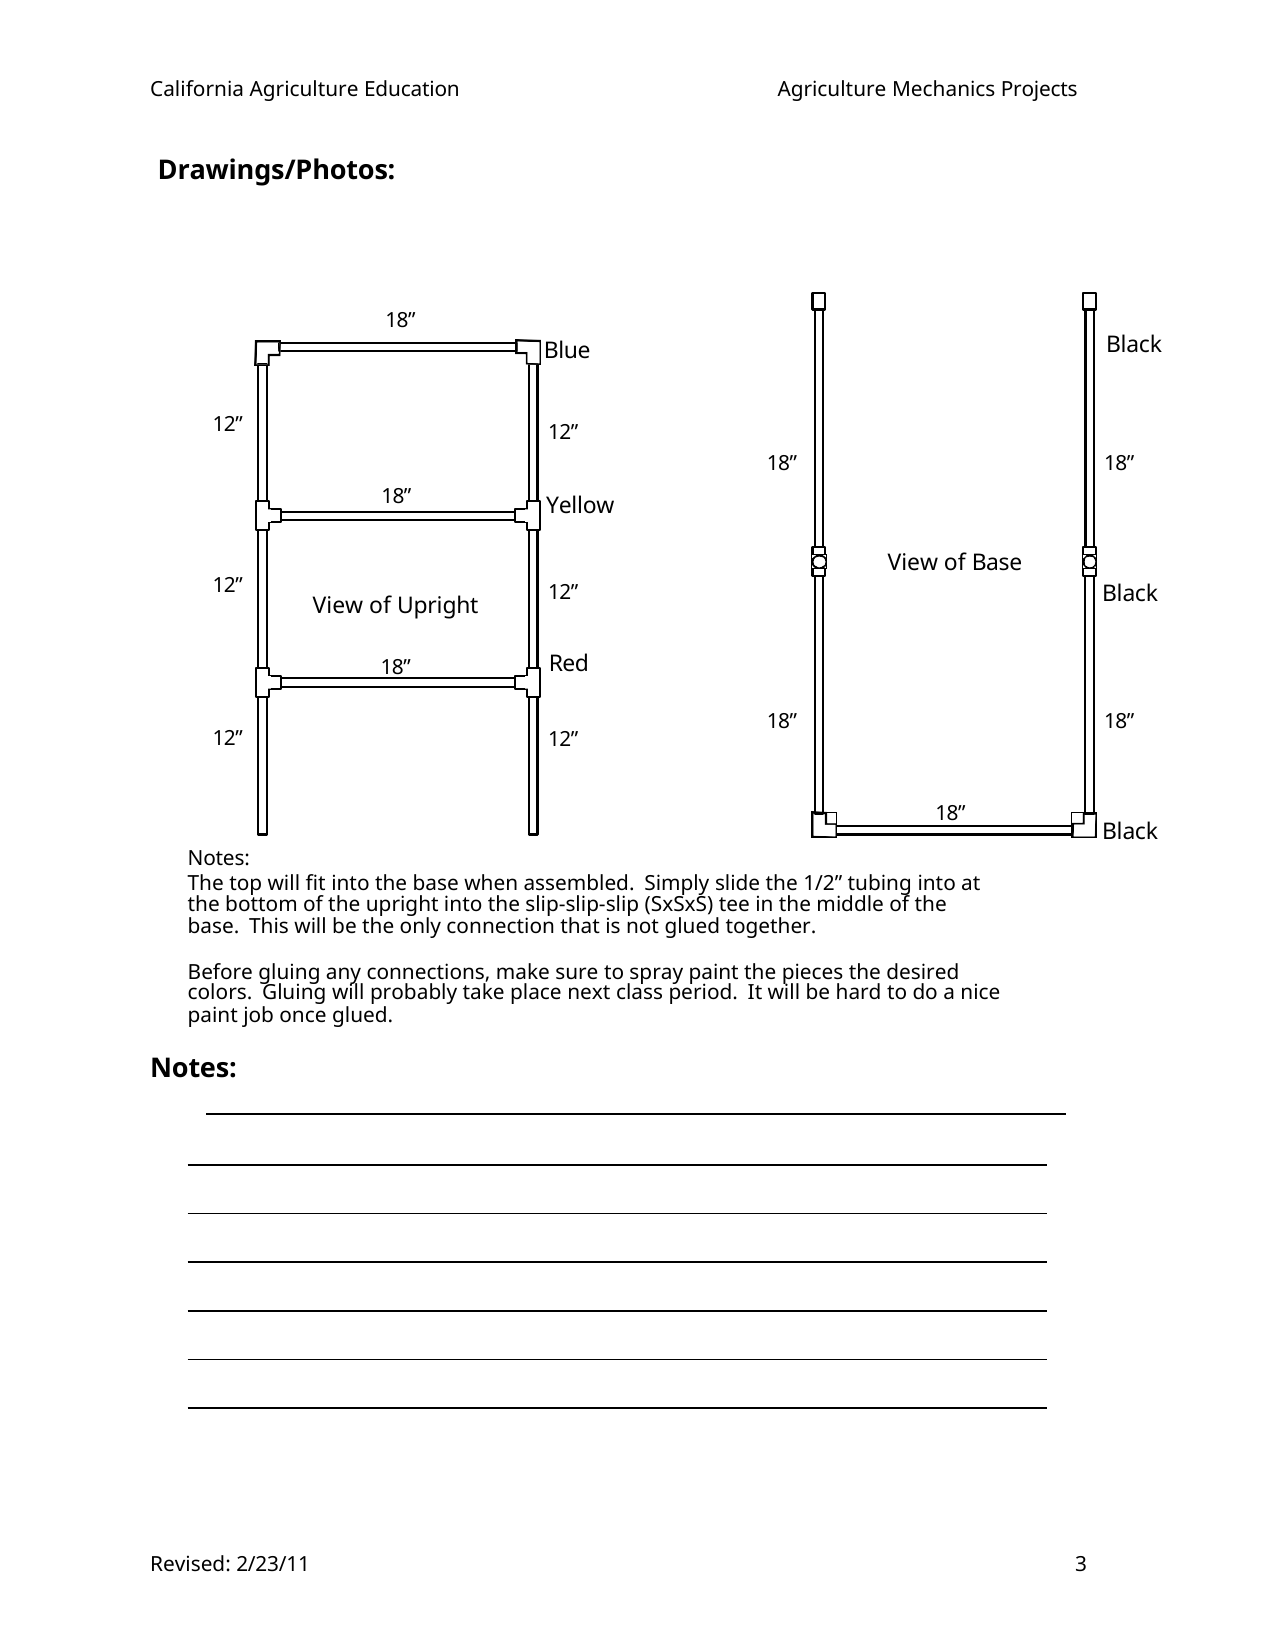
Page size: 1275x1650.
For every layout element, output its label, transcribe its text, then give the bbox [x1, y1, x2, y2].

text Before gluing any connections, make sure to spray paint the pieces the desired colors. Gluing will probably take place next class period. It will be hard to do a nice paint job once glued. [187, 962, 1001, 1028]
picture [812, 813, 836, 837]
text 18” [1104, 448, 1173, 476]
subtitle Drawings/Photos: [157, 151, 1173, 187]
subtitle Notes: [150, 1048, 1001, 1085]
text Notes: [187, 843, 1001, 871]
text 12” [548, 577, 587, 606]
text Black [862, 328, 1162, 359]
text Black [1102, 815, 1173, 846]
text 18” [767, 706, 805, 735]
text Red [386, 647, 752, 678]
text 12” [548, 417, 622, 446]
text 18” [139, 305, 416, 334]
text 12” [212, 409, 251, 438]
picture [1072, 813, 1096, 837]
picture [1083, 555, 1096, 568]
text 18” [1104, 706, 1173, 735]
text Black [1102, 577, 1173, 608]
text 18” [767, 448, 805, 476]
picture [254, 340, 281, 366]
text 12” [212, 570, 251, 598]
text Blue [420, 334, 591, 366]
text Yellow [546, 489, 622, 521]
picture [812, 555, 826, 568]
text 12” [212, 723, 251, 751]
text 12” [548, 724, 587, 753]
text The top will fit into the base when assembled. Simply slide the 1/2” tubing into at the bottom of the upright into the slip-slip-slip (SxSxS) tee in the middle of the base. This will be the only connection that is not glued together. [187, 873, 1001, 939]
